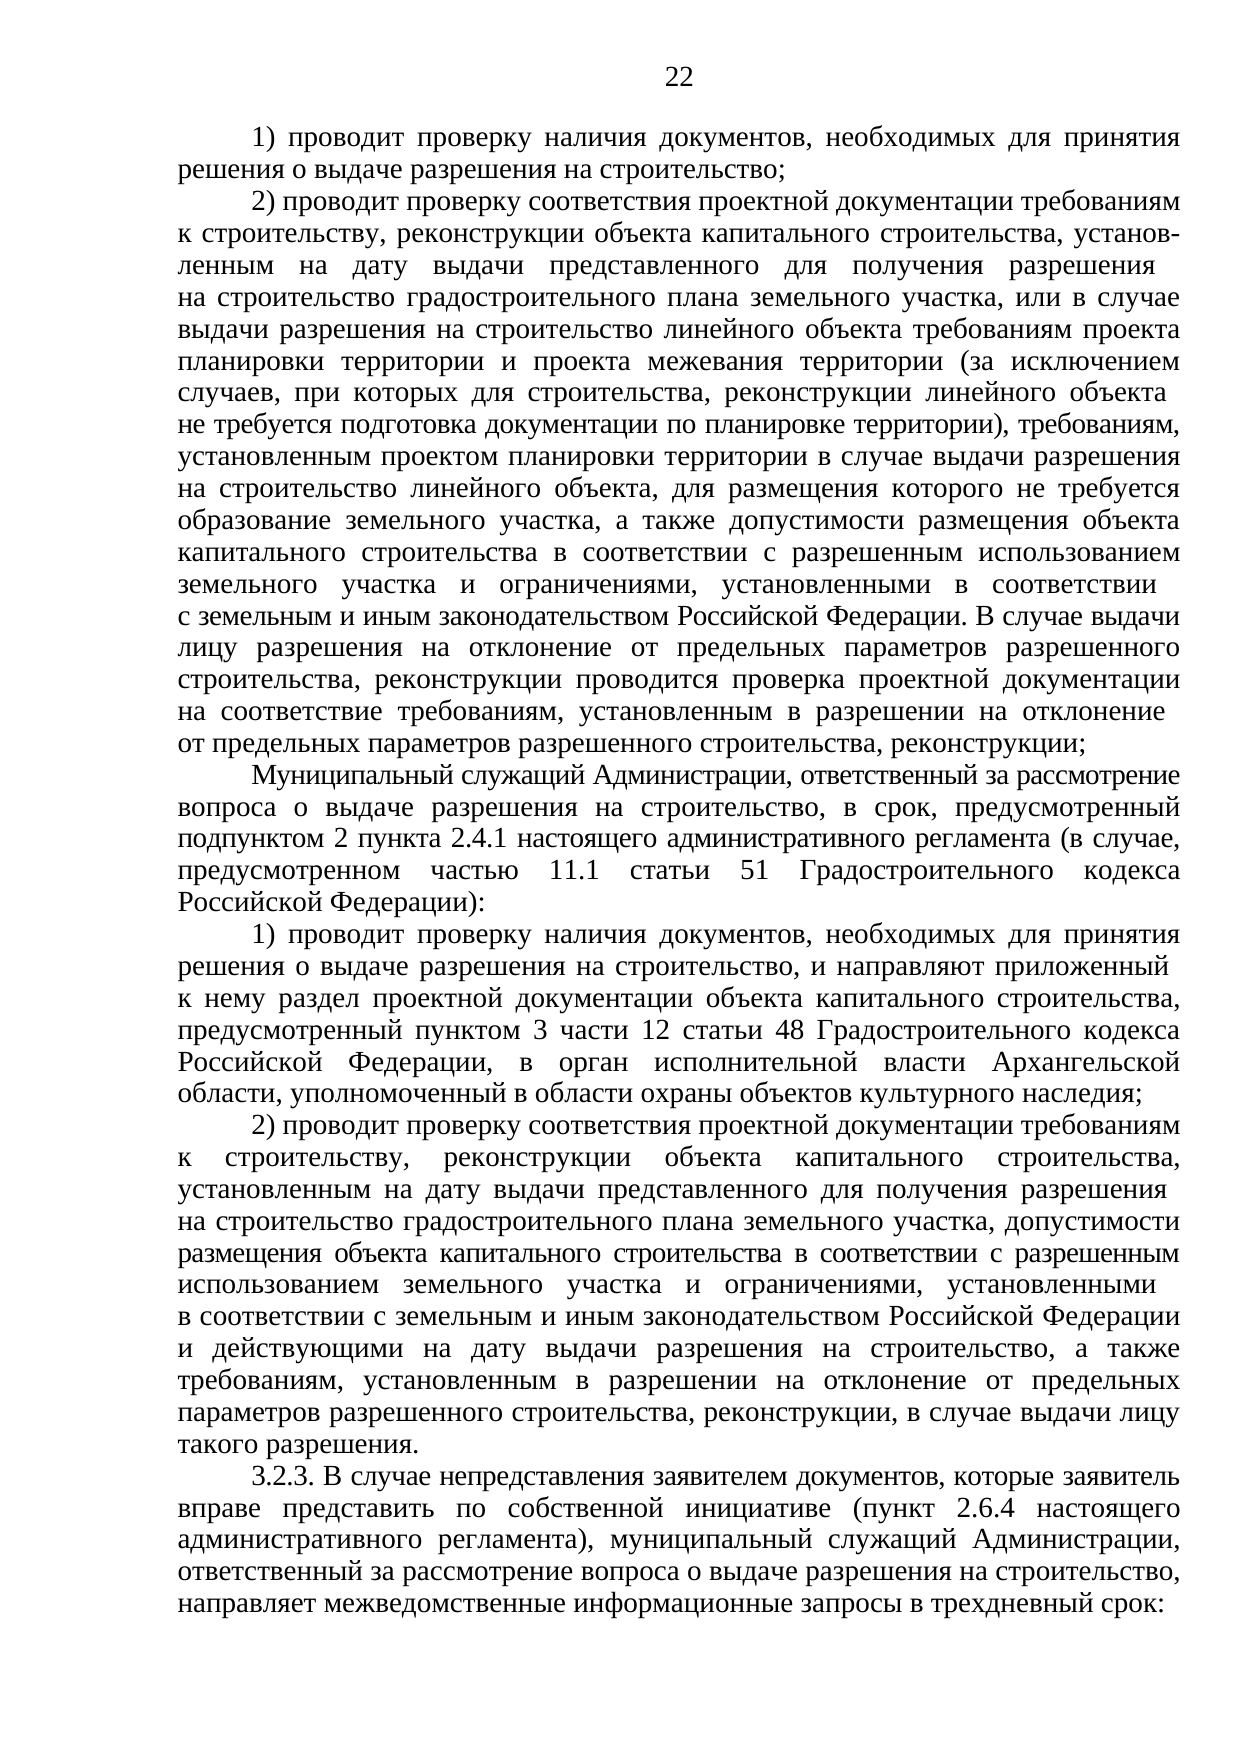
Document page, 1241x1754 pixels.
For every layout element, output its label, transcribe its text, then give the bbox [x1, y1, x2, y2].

list 1) проводит проверку наличия документов, необходимых для принятия решения о выдаче разрешения на строительство, и направляют приложенный к нему раздел проектной документации объекта капитального строительства, предусмотренный пунктом 3 части 12 статьи 48 Градостроительного кодекса Российской Федерации, в орган исполнительной власти Архангельской области, уполномоченный в области охраны объектов культурного наследия; [177, 918, 1181, 1109]
list 3.2.3. В случае непредставления заявителем документов, которые заявитель вправе представить по собственной инициативе (пункт 2.6.4 настоящего административного регламента), муниципальный служащий Администрации, ответственный за рассмотрение вопроса о выдаче разрешения на строительство, направляет межведомственные информационные запросы в трехдневный срок: [177, 1459, 1181, 1619]
list 2) проводит проверку соответствия проектной документации требованиям к строительству, реконструкции объекта капитального строительства, установ-ленным на дату выдачи представленного для получения разрешения на строительство градостроительного плана земельного участка, или в случае выдачи разрешения на строительство линейного объекта требованиям проекта планировки территории и проекта межевания территории (за исключением случаев, при которых для строительства, реконструкции линейного объекта не требуется подготовка документации по планировке территории), требованиям, установленным проектом планировки территории в случае выдачи разрешения на строительство линейного объекта, для размещения которого не требуется образование земельного участка, а также допустимости размещения объекта капитального строительства в соответствии с разрешенным использованием земельного участка и ограничениями, установленными в соответствии с земельным и иным законодательством Российской Федерации. В случае выдачи лицу разрешения на отклонение от предельных параметров разрешенного строительства, реконструкции проводится проверка проектной документации на соответствие требованиям, установленным в разрешении на отклонение от предельных параметров разрешенного строительства, реконструкции; [177, 185, 1181, 759]
list 1) проводит проверку наличия документов, необходимых для принятия решения о выдаче разрешения на строительство; [177, 121, 1181, 185]
list Муниципальный служащий Администрации, ответственный за рассмотрение вопроса о выдаче разрешения на строительство, в срок, предусмотренный подпунктом 2 пункта 2.4.1 настоящего административного регламента (в случае, предусмотренном частью 11.1 статьи 51 Градостроительного кодекса Российской Федерации): [177, 759, 1181, 918]
list 2) проводит проверку соответствия проектной документации требованиям к строительству, реконструкции объекта капитального строительства, установленным на дату выдачи представленного для получения разрешения на строительство градостроительного плана земельного участка, допустимости размещения объекта капитального строительства в соответствии с разрешенным использованием земельного участка и ограничениями, установленными в соответствии с земельным и иным законодательством Российской Федерации и действующими на дату выдачи разрешения на строительство, а также требованиям, установленным в разрешении на отклонение от предельных параметров разрешенного строительства, реконструкции, в случае выдачи лицу такого разрешения. [177, 1109, 1181, 1459]
